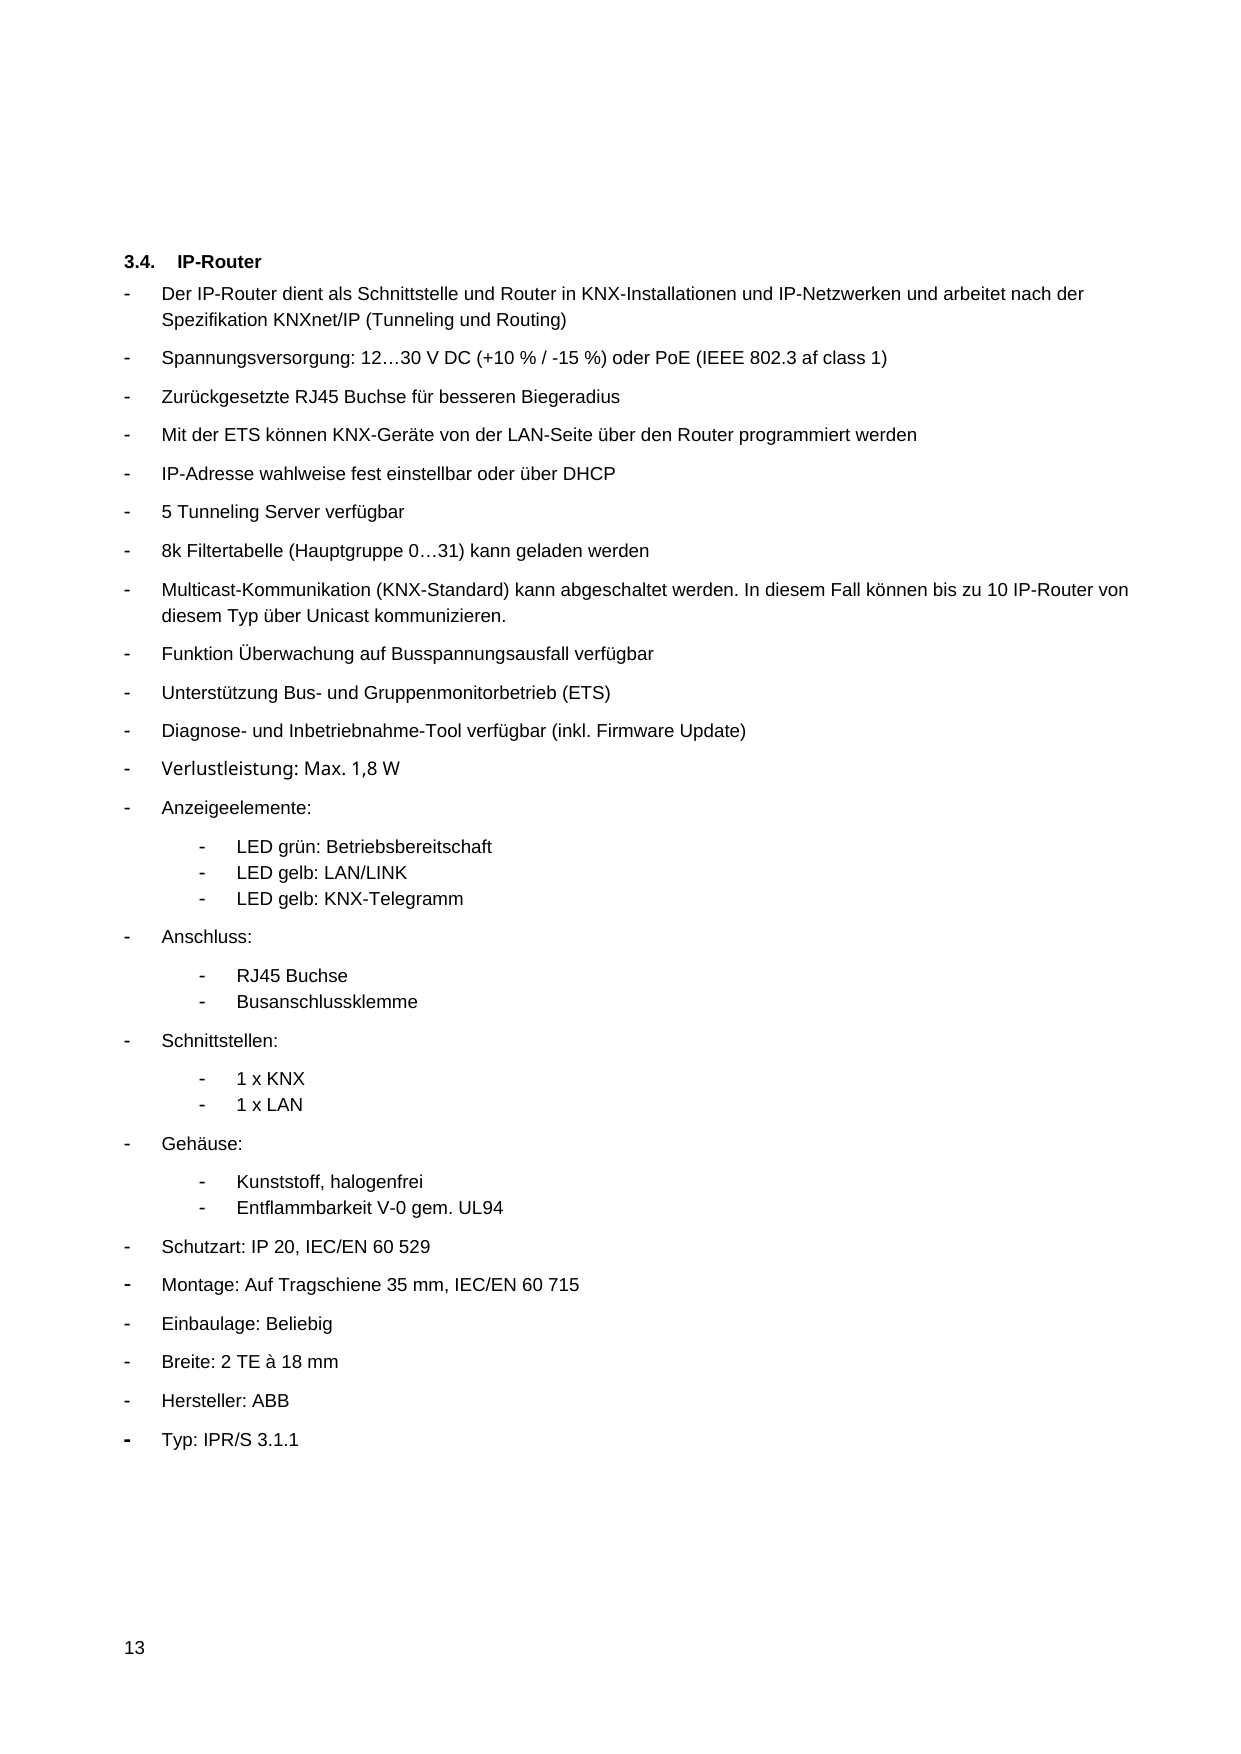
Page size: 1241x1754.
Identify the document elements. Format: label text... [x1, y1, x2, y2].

text Anzeigeelemente: [124, 793, 1158, 819]
text Breite: 2 TE à 18 mm [124, 1347, 1158, 1373]
text Schnittstellen: [124, 1025, 1158, 1051]
text Unterstützung Bus- und Gruppenmonitorbetrieb (ETS) [124, 677, 1158, 703]
text 1 x LAN [199, 1090, 1158, 1116]
text Einbaulage: Beliebig [124, 1308, 1158, 1334]
text Typ: IPR/S 3.1.1 [124, 1424, 1158, 1450]
text Busanschlussklemme [199, 987, 1158, 1013]
text Verlustleistung: Max. 1,8 W [124, 754, 1158, 780]
text Montage: Auf Tragschiene 35 mm, IEC/EN 60 715 [124, 1270, 1158, 1296]
text 5 Tunneling Server verfügbar [124, 497, 1158, 523]
text LED gelb: LAN/LINK [199, 857, 1158, 883]
text Kunststoff, halogenfrei [199, 1167, 1158, 1193]
text Anschluss: [124, 922, 1158, 948]
text LED grün: Betriebsbereitschaft [199, 831, 1158, 857]
text Spannungsversorgung: 12…30 V DC (+10 % / -15 %) oder PoE (IEEE 802.3 af class 1) [124, 343, 1158, 369]
text Multicast-Kommunikation (KNX-Standard) kann abgeschaltet werden. In diesem Fall können bis zu 10 IP-Router von diesem Typ über Unicast kommunizieren. [124, 574, 1158, 626]
text Diagnose- und Inbetriebnahme-Tool verfügbar (inkl. Firmware Update) [124, 716, 1158, 742]
text Funktion Überwachung auf Busspannungsausfall verfügbar [124, 639, 1158, 665]
text Gehäuse: [124, 1128, 1158, 1154]
text IP-Adresse wahlweise fest einstellbar oder über DHCP [124, 458, 1158, 484]
text RJ45 Buchse [199, 961, 1158, 987]
text Schutzart: IP 20, IEC/EN 60 529 [124, 1231, 1158, 1257]
text Entflammbarkeit V-0 gem. UL94 [199, 1193, 1158, 1219]
text Mit der ETS können KNX-Geräte von der LAN-Seite über den Router programmiert werden [124, 420, 1158, 446]
text 8k Filtertabelle (Hauptgruppe 0…31) kann geladen werden [124, 536, 1158, 562]
text 1 x KNX [199, 1064, 1158, 1090]
text LED gelb: KNX-Telegramm [199, 883, 1158, 909]
text Der IP-Router dient als Schnittstelle und Router in KNX-Installationen und IP-Netzwerken und arbeitet nach der Spezifikation KNXnet/IP (Tunneling und Routing) [124, 278, 1158, 330]
subtitle IP-Router [124, 246, 1158, 272]
text Zurückgesetzte RJ45 Buchse für besseren Biegeradius [124, 381, 1158, 407]
text Hersteller: ABB [124, 1386, 1158, 1412]
